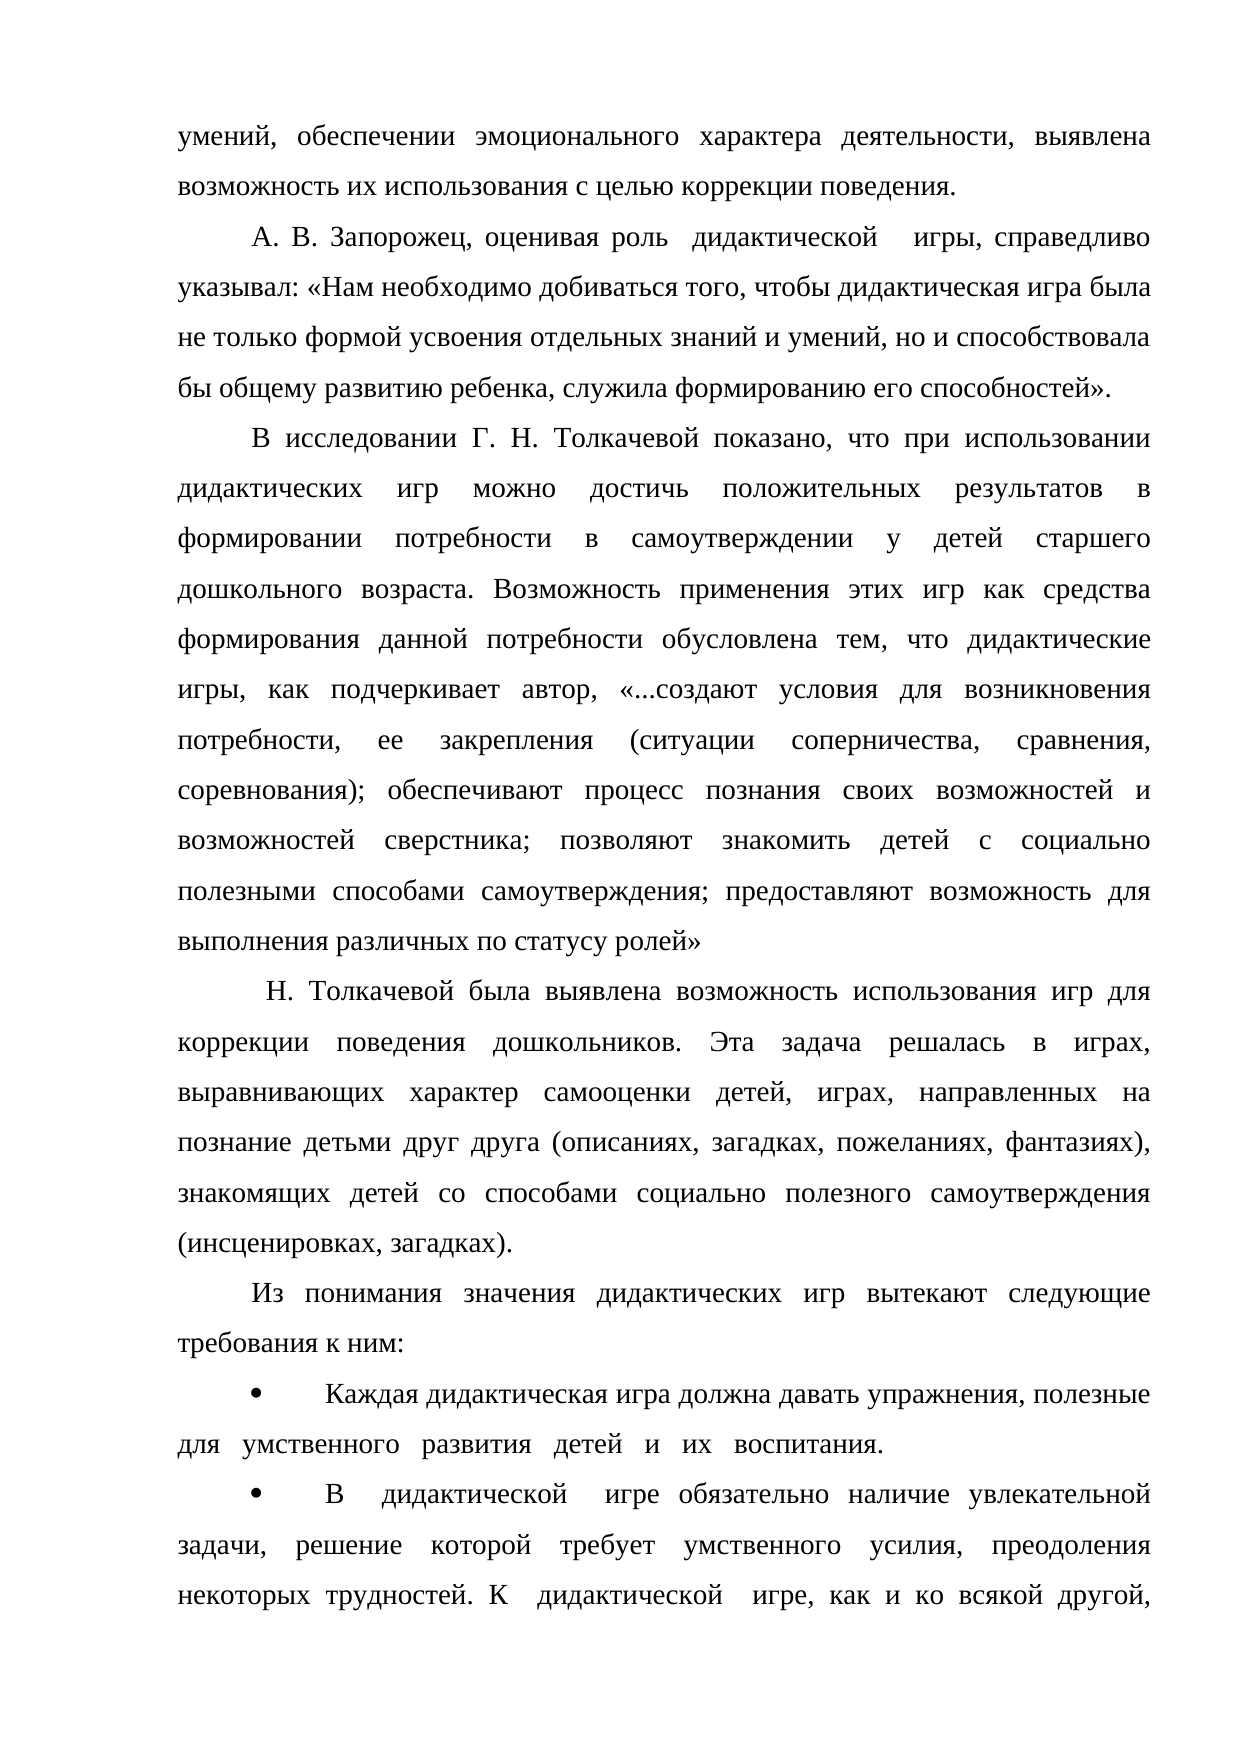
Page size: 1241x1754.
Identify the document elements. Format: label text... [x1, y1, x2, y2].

text Из понимания значения дидактических игр вытекают следующие требования к ним: [177, 1275, 1152, 1359]
list Каждая дидактическая игра должна давать упражнения, полезные для умственного развития детей и их воспитания. [177, 1376, 1152, 1460]
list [177, 1477, 1152, 1611]
text А. В. Запорожец, оценивая роль дидактической игры, справедливо указывал: «Нам необходимо добиваться того, чтобы дидактическая игра была не только формой усвоения отдельных знаний и умений, но и способствовала бы общему развитию ребенка, служила формированию его способностей». [177, 219, 1152, 403]
text В исследовании Г. Н. Толкачевой показано, что при использовании дидактических игр можно достичь положительных результатов в формировании потребности в самоутверждении у детей старшего дошкольного возраста. Возможность применения этих игр как средства формирования данной потребности обусловлена тем, что дидактические игры, как подчеркивает автор, «...создают условия для возникновения потребности, ее закрепления (ситуации соперничества, сравнения, соревнования); обеспечивают процесс познания своих возможностей и возможностей сверстника; позволяют знакомить детей с социально полезными способами самоутверждения; предоставляют возможность для выполнения различных по статусу ролей» [177, 420, 1152, 957]
text Н. Толкачевой была выявлена возможность использования игр для коррекции поведения дошкольников. Эта задача решалась в играх, выравнивающих характер самооценки детей, играх, направленных на познание детьми друг друга (описаниях, загадках, пожеланиях, фантазиях), знакомящих детей со способами социально полезного самоутверждения (инсценировках, загадках). [177, 973, 1152, 1258]
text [177, 118, 1152, 202]
